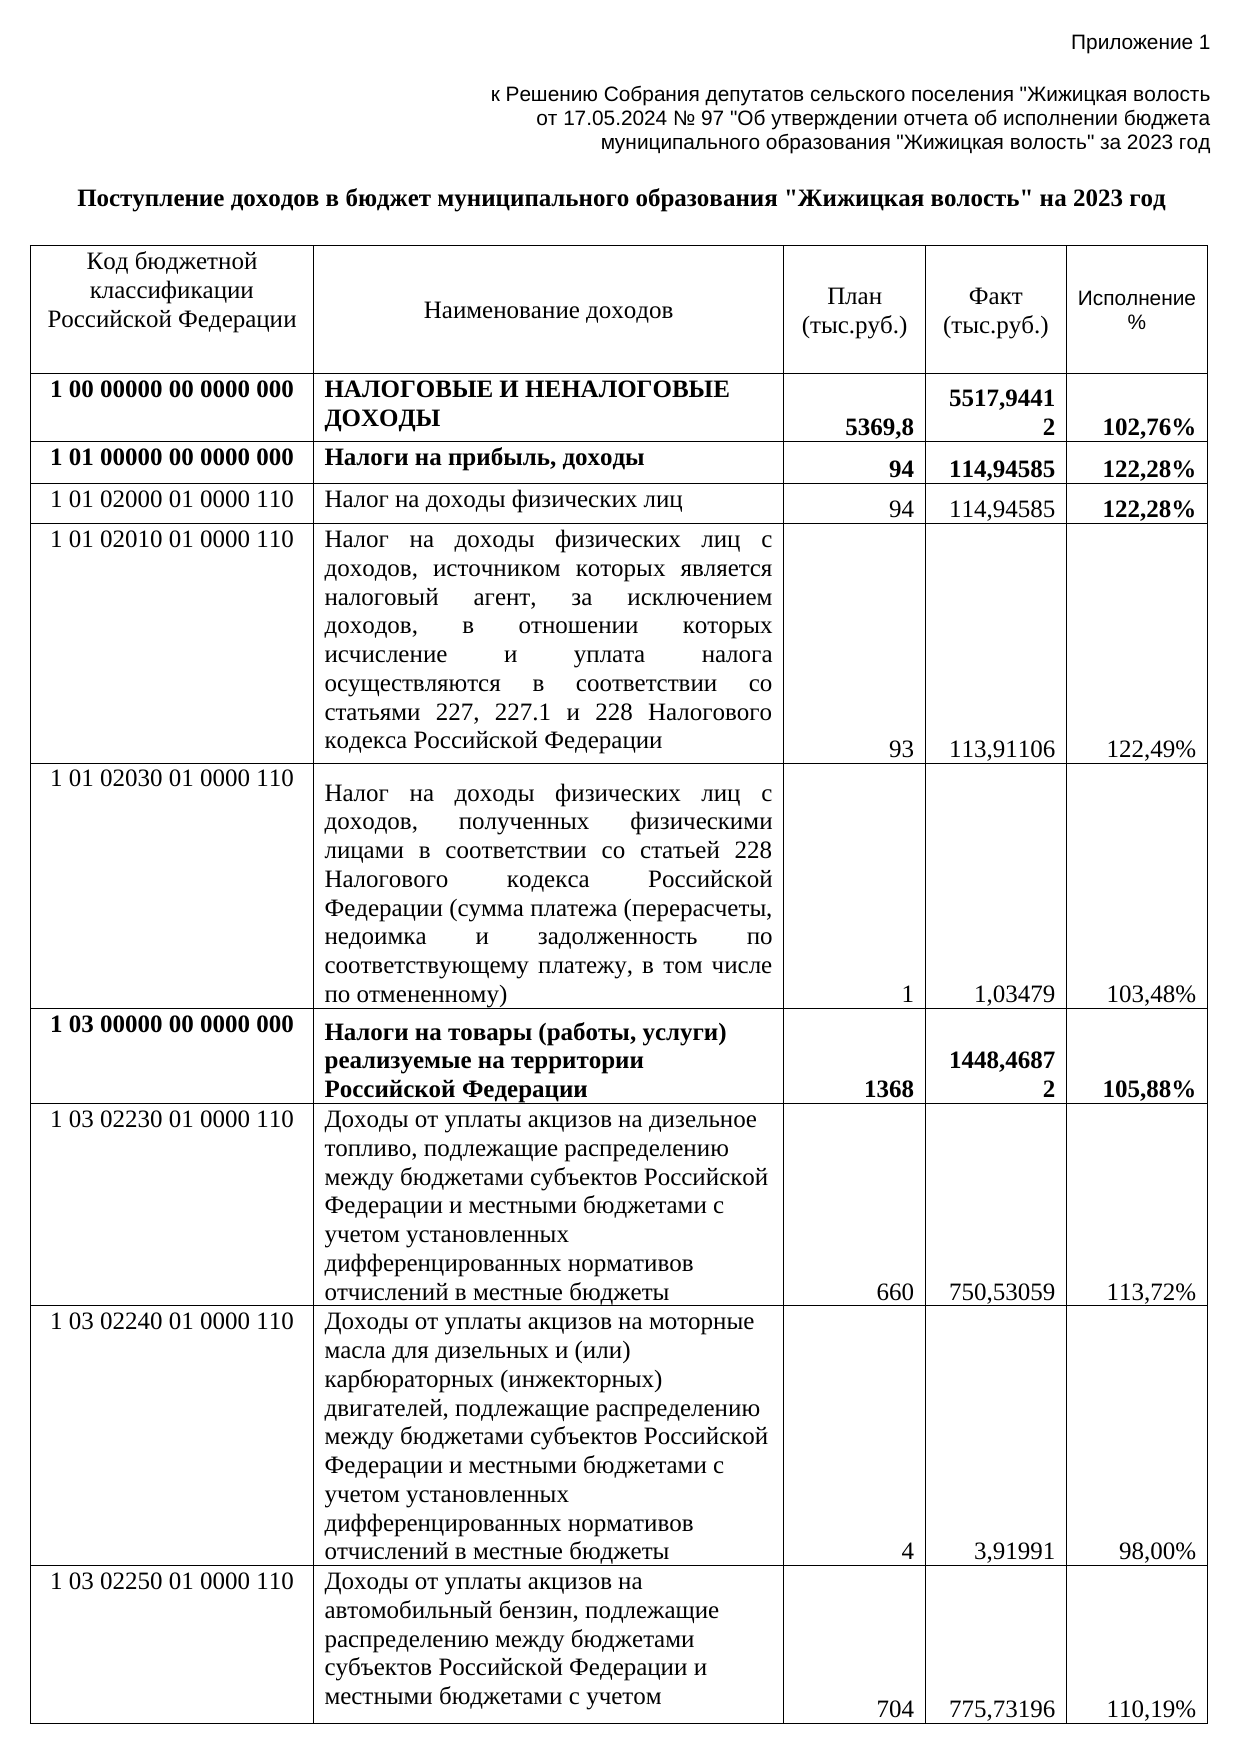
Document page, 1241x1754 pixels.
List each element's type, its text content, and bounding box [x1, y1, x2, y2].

text к Решению Собрания депутатов сельского поселения "Жижицкая волость [32, 82, 1211, 106]
table_cell Налоги на товары (работы, услуги) реализуемые на территории Российской Федерации [314, 1009, 783, 1103]
table_cell 122,28% [1067, 484, 1207, 523]
table_cell 1368 [784, 1009, 925, 1103]
table_cell 110,19% [1067, 1566, 1207, 1723]
table_header Факт (тыс.руб.) [926, 246, 1066, 373]
table_cell 114,94585 [926, 484, 1066, 523]
table_cell 105,88% [1067, 1009, 1207, 1103]
table_cell 1,03479 [926, 764, 1066, 1008]
table_cell 113,91106 [926, 524, 1066, 762]
table_cell 98,00% [1067, 1306, 1207, 1565]
table_cell 102,76% [1067, 374, 1207, 441]
table_cell 1 03 00000 00 0000 000 [31, 1009, 313, 1103]
table_header Наименование доходов [314, 246, 783, 373]
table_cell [31, 1566, 313, 1723]
text от 17.05.2024 № 97 "Об утверждении отчета об исполнении бюджета [32, 106, 1211, 130]
table_cell 5369,8 [784, 374, 925, 441]
table_cell 122,49% [1067, 524, 1207, 762]
table_cell 93 [784, 524, 925, 762]
table_cell 5517,94412 [926, 374, 1066, 441]
table_cell 1 03 02240 01 0000 110 [31, 1306, 313, 1565]
table_cell 113,72% [1067, 1104, 1207, 1305]
table_cell НАЛОГОВЫЕ И НЕНАЛОГОВЫЕ ДОХОДЫ [314, 374, 783, 441]
table_cell 3,91991 [926, 1306, 1066, 1565]
table_cell 704 [784, 1566, 925, 1723]
table_cell 1 [784, 764, 925, 1008]
table_cell Налог на доходы физических лиц с доходов, полученных физическими лицами в соответствии со статьей 228 Налогового кодекса Российской Федерации (сумма платежа (перерасчеты, недоимка и задолженность по соответствующему платежу, в том числе по отмененному) [314, 764, 783, 1008]
table_cell 114,94585 [926, 442, 1066, 483]
table_cell 1 01 00000 00 0000 000 [31, 442, 313, 483]
table_cell 122,28% [1067, 442, 1207, 483]
table_cell Доходы от уплаты акцизов на моторные масла для дизельных и (или) карбюраторных (инжекторных) двигателей, подлежащие распределению между бюджетами субъектов Российской Федерации и местными бюджетами с учетом установленных дифференцированных нормативов отчислений в местные бюджеты [314, 1306, 783, 1565]
table_cell 1448,46872 [926, 1009, 1066, 1103]
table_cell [314, 1566, 783, 1723]
table_cell Налоги на прибыль, доходы [314, 442, 783, 483]
table_cell 1 01 02010 01 0000 110 [31, 524, 313, 762]
text муниципального образования "Жижицкая волость" за 2023 год [32, 130, 1211, 154]
table_cell 1 00 00000 00 0000 000 [31, 374, 313, 441]
table_header Исполнение % [1067, 246, 1207, 373]
table_cell 1 01 02000 01 0000 110 [31, 484, 313, 523]
table_cell Доходы от уплаты акцизов на дизельное топливо, подлежащие распределению между бюджетами субъектов Российской Федерации и местными бюджетами с учетом установленных дифференцированных нормативов отчислений в местные бюджеты [314, 1104, 783, 1305]
table_cell 750,53059 [926, 1104, 1066, 1305]
table_cell 4 [784, 1306, 925, 1565]
table_header План (тыс.руб.) [784, 246, 925, 373]
text Приложение 1 [32, 29, 1211, 53]
text Поступление доходов в бюджет муниципального образования "Жижицкая волость" на 2023 год [32, 183, 1211, 212]
table_cell 94 [784, 442, 925, 483]
table_cell 775,73196 [926, 1566, 1066, 1723]
table_cell 1 03 02230 01 0000 110 [31, 1104, 313, 1305]
table_cell 94 [784, 484, 925, 523]
table_cell 660 [784, 1104, 925, 1305]
table_header Код бюджетной классификации Российской Федерации [31, 246, 313, 373]
table_cell Налог на доходы физических лиц с доходов, источником которых является налоговый агент, за исключением доходов, в отношении которых исчисление и уплата налога осуществляются в соответствии со статьями 227, 227.1 и 228 Налогового кодекса Российской Федерации [314, 524, 783, 762]
table_cell 1 01 02030 01 0000 110 [31, 764, 313, 1008]
table_cell Налог на доходы физических лиц [314, 484, 783, 523]
table_cell 103,48% [1067, 764, 1207, 1008]
